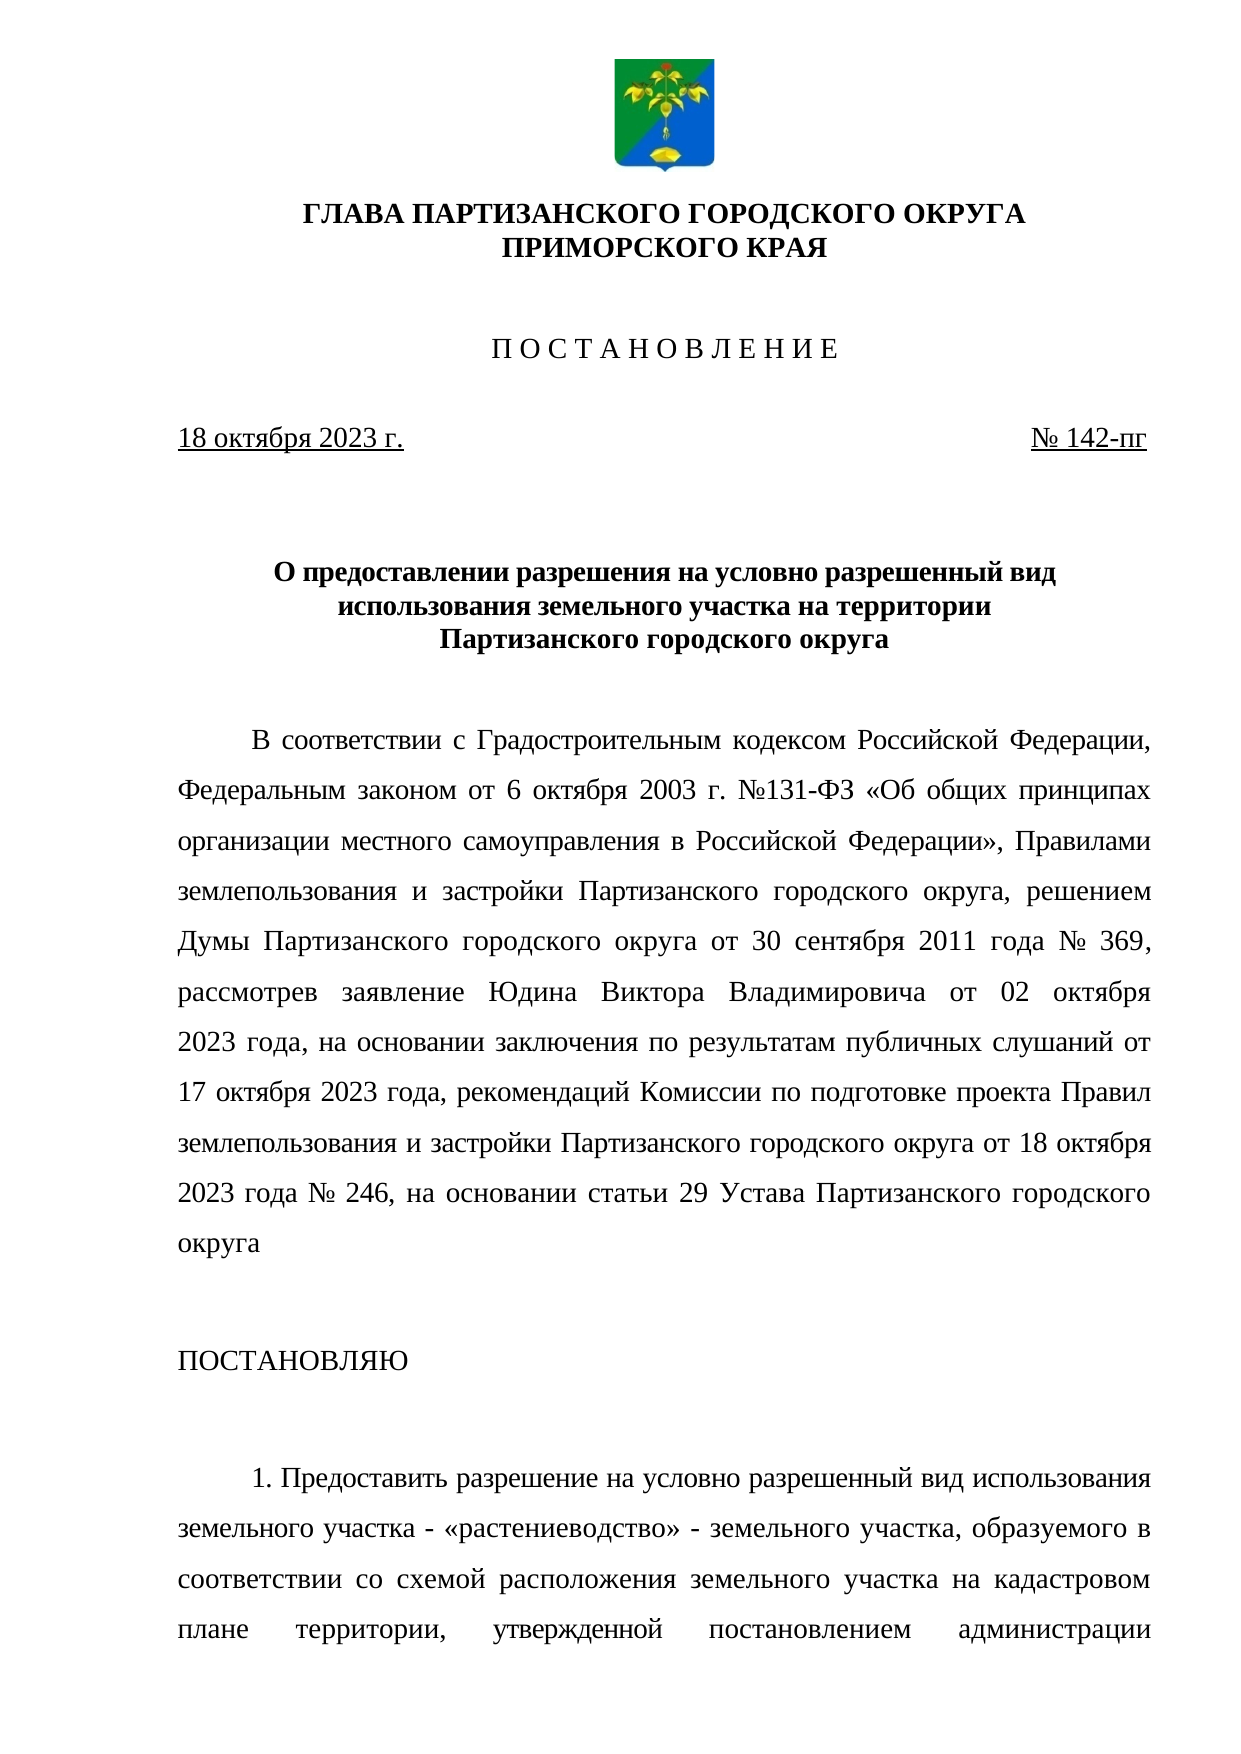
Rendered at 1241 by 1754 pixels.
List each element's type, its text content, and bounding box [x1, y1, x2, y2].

text 18 октября 2023 г. № 142-пг [177, 420, 1152, 454]
text В соответствии с Градостроительным кодексом Российской Федерации, Федеральным законом от 6 октября 2003 г. №131-ФЗ «Об общих принципах организации местного самоуправления в Российской Федерации», Правилами землепользования и застройки Партизанского городского округа, решением Думы Партизанского городского округа от 30 сентября 2011 года № 369, рассмотрев заявление Юдина Виктора Владимировича от 02 октября 2023 года, на основании заключения по результатам публичных слушаний от 17 октября 2023 года, рекомендаций Комиссии по подготовке проекта Правил землепользования и застройки Партизанского городского округа от 18 октября 2023 года № 246, на основании статьи 29 Устава Партизанского городского округа [177, 722, 1152, 1259]
text О предоставлении разрешения на условно разрешенный вид использования земельного участка на территории [177, 554, 1152, 622]
text Партизанского городского округа [177, 622, 1152, 655]
picture [614, 59, 715, 172]
text ГЛАВА ПАРТИЗАНСКОГО ГОРОДСКОГО ОКРУГА [177, 197, 1152, 230]
text ПРИМОРСКОГО КРАЯ [177, 230, 1152, 264]
subtitle П О С Т А Н О В Л Е Н И Е [177, 331, 1152, 364]
text ПОСТАНОВЛЯЮ [177, 1343, 1152, 1376]
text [177, 1460, 1152, 1644]
